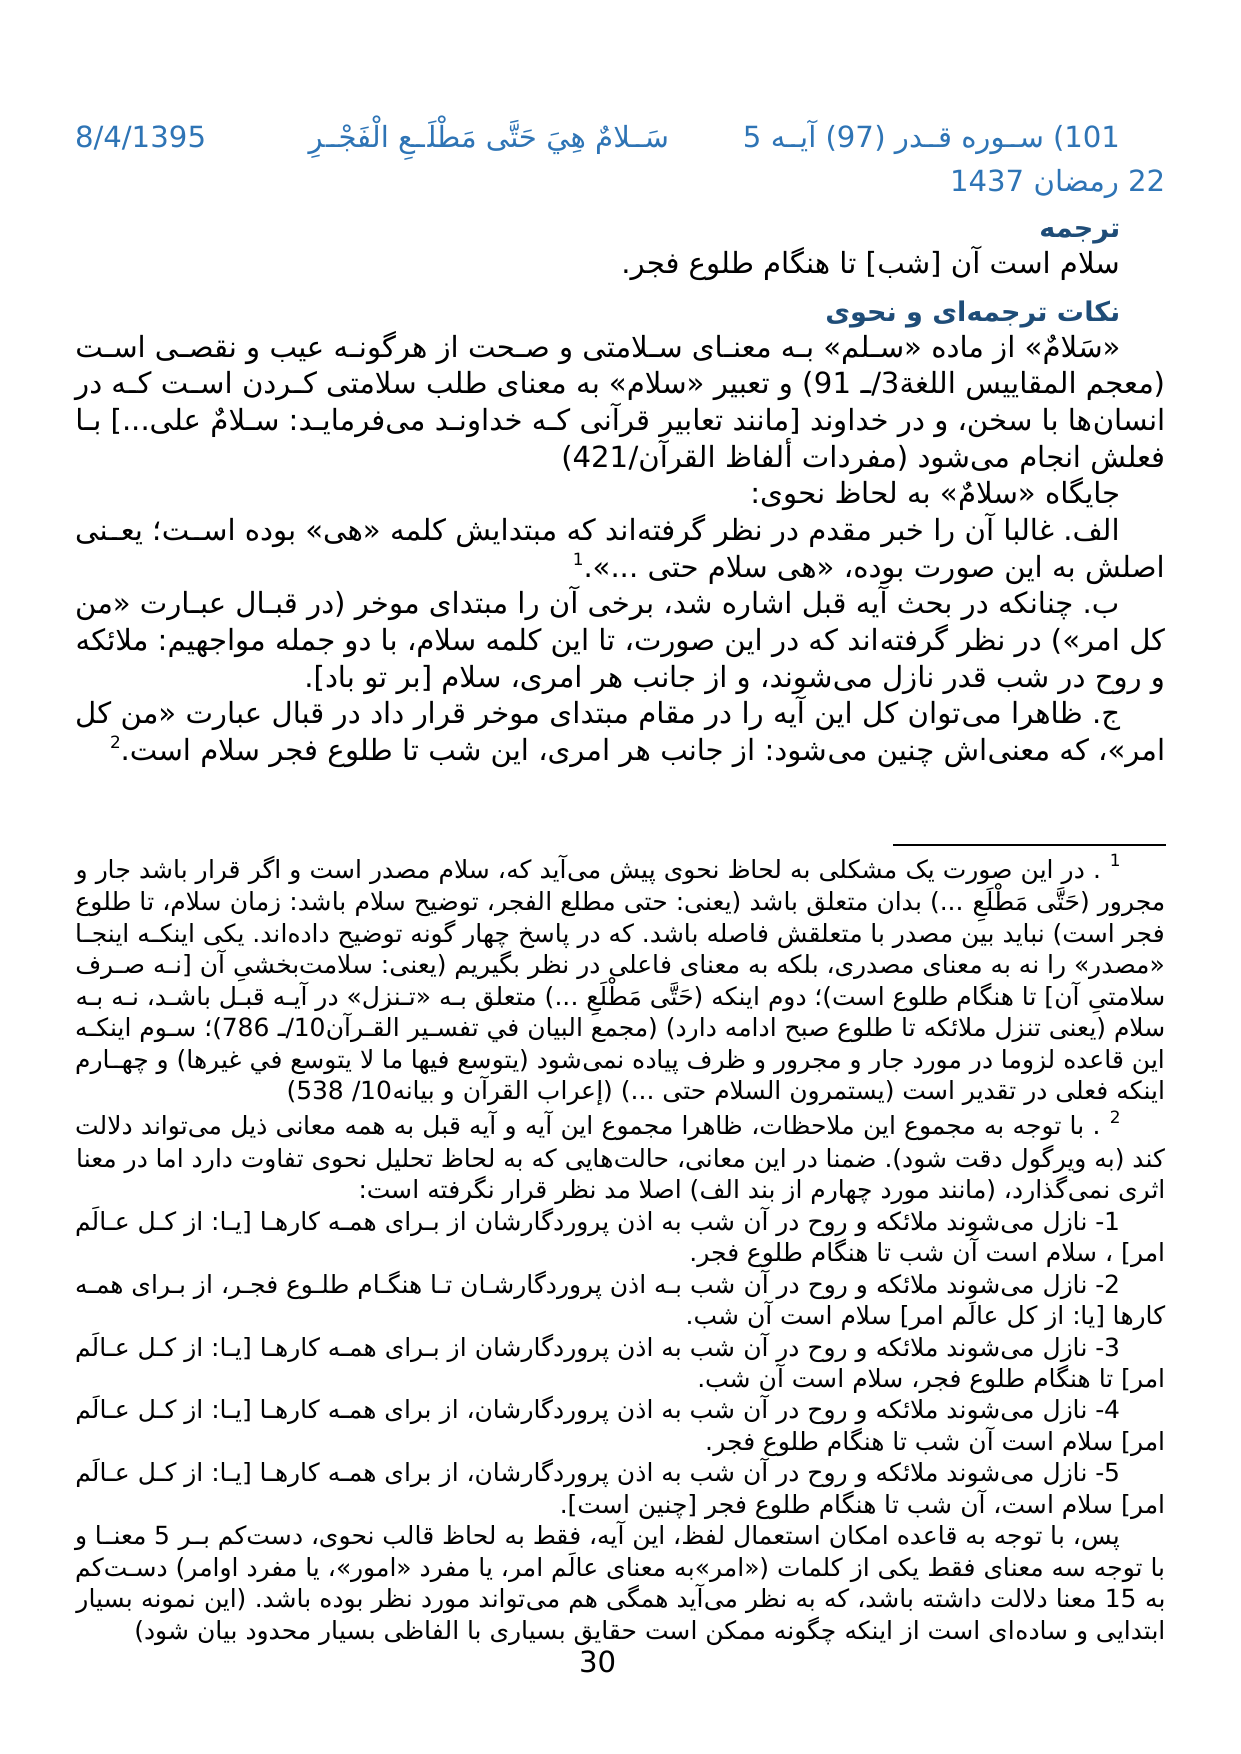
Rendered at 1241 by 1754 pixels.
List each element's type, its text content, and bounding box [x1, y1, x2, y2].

subtitle ترجمه [75, 213, 1165, 244]
text ب. چنانکه در بحث آیه قبل اشاره شد، برخی آن را مبتدای موخر (در قبال عبارت «من کل امر») در نظر گرفته‌اند که در این صورت، تا این کلمه سلام، با دو جمله مواجهیم: ملائکه و روح در شب قدر نازل می‌شوند، و از جانب هر امری، سلام [بر تو باد]. [75, 587, 1165, 694]
subtitle 101) سوره قدر (97) آیه 5 سَلامٌ هِيَ حَتَّى مَطْلَعِ الْفَجْرِ ‏ ‏8/4/1395 22 رمضان 1437 [75, 120, 1165, 198]
text جایگاه «سلامٌ» به لحاظ نحوی: [75, 477, 1165, 511]
text «سَلامٌ» از ماده «سلم» به معنای سلامتی و صحت از هرگونه عیب و نقصی است (معجم المقاييس اللغة‏3/ 91) و تعبیر «سلام» به معنای طلب سلامتی کردن است که در انسان‌ها با سخن، و در خداوند [مانند تعابیر قرآنی که خداوند می‌فرماید: سلامٌ علی...] با فعلش انجام می‌شود (مفردات ألفاظ القرآن/421) [75, 330, 1165, 474]
text الف. غالبا آن را خبر مقدم در نظر گرفته‌اند که مبتدایش کلمه «هی» بوده است؛ یعنی اصلش به این صورت بوده، «هی سلام حتی ...». [75, 513, 1165, 584]
subtitle نکات ترجمه‌ای و نحوی [75, 296, 1165, 327]
text ج. ظاهرا می‌توان کل این آیه را در مقام مبتدای موخر قرار داد در قبال عبارت «من کل امر»، که معنی‌اش چنین می‌شود: از جانب هر امری، این شب تا طلوع فجر سلام است. [75, 697, 1165, 767]
text سلام است آن [شب] تا هنگام طلوع فجر. [75, 247, 1165, 281]
